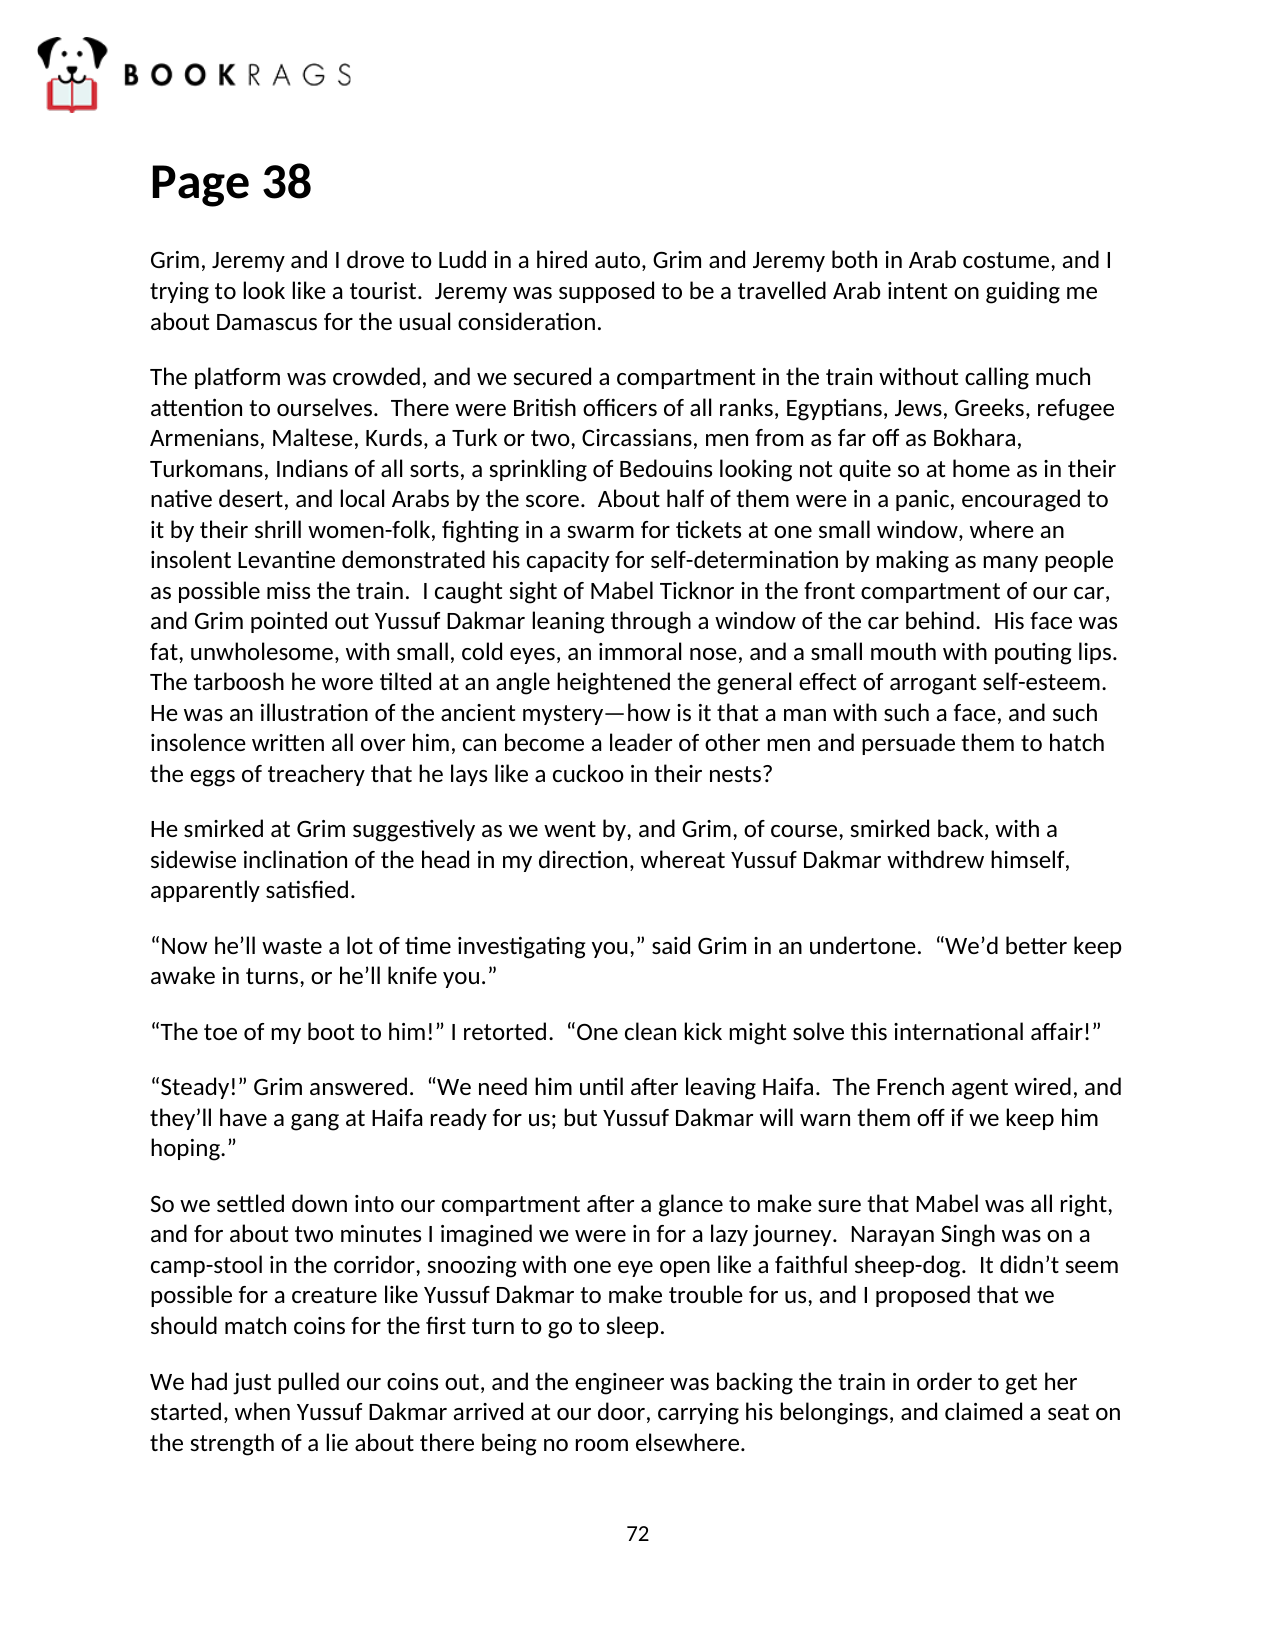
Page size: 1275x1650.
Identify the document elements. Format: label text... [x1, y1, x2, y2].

text “The toe of my boot to him!” I retorted. “One clean kick might solve this international affair!” [150, 1016, 1125, 1047]
text Page 38 [150, 150, 1125, 211]
text Grim, Jeremy and I drove to Ludd in a hired auto, Grim and Jeremy both in Arab costume, and I trying to look like a tourist. Jeremy was supposed to be a travelled Arab intent on guiding me about Damascus for the usual consideration. [150, 244, 1125, 336]
text So we settled down into our compartment after a glance to make sure that Mabel was all right, and for about two minutes I imagined we were in for a lazy journey. Narayan Singh was on a camp-stool in the corridor, snoozing with one eye open like a faithful sheep-dog. It didn’t seem possible for a creature like Yussuf Dakmar to make trouble for us, and I proposed that we should match coins for the first turn to go to sleep. [150, 1188, 1125, 1341]
text He smirked at Grim suggestively as we went by, and Grim, of course, smirked back, with a sidewise inclination of the head in my direction, whereat Yussuf Dakmar withdrew himself, apparently satisfied. [150, 813, 1125, 905]
text We had just pulled our coins out, and the engineer was backing the train in order to get her started, when Yussuf Dakmar arrived at our door, carrying his belongings, and claimed a seat on the strength of a lie about there being no room elsewhere. [150, 1366, 1125, 1457]
picture [37, 37, 351, 113]
text “Now he’ll waste a lot of time investigating you,” said Grim in an undertone. “We’d better keep awake in turns, or he’ll knife you.” [150, 930, 1125, 991]
text The platform was crowded, and we secured a compartment in the train without calling much attention to ourselves. There were British officers of all ranks, Egyptians, Jews, Greeks, refugee Armenians, Maltese, Kurds, a Turk or two, Circassians, men from as far off as Bokhara, Turkomans, Indians of all sorts, a sprinkling of Bedouins looking not quite so at home as in their native desert, and local Arabs by the score. About half of them were in a panic, encouraged to it by their shrill women-folk, fighting in a swarm for tickets at one small window, where an insolent Levantine demonstrated his capacity for self-determination by making as many people as possible miss the train. I caught sight of Mabel Ticknor in the front compartment of our car, and Grim pointed out Yussuf Dakmar leaning through a window of the car behind. His face was fat, unwholesome, with small, cold eyes, an immoral nose, and a small mouth with pouting lips. The tarboosh he wore tilted at an angle heightened the general effect of arrogant self-esteem. He was an illustration of the ancient mystery—­how is it that a man with such a face, and such insolence written all over him, can become a leader of other men and persuade them to hatch the eggs of treachery that he lays like a cuckoo in their nests? [150, 361, 1125, 788]
text “Steady!” Grim answered. “We need him until after leaving Haifa. The French agent wired, and they’ll have a gang at Haifa ready for us; but Yussuf Dakmar will warn them off if we keep him hoping.” [150, 1072, 1125, 1163]
